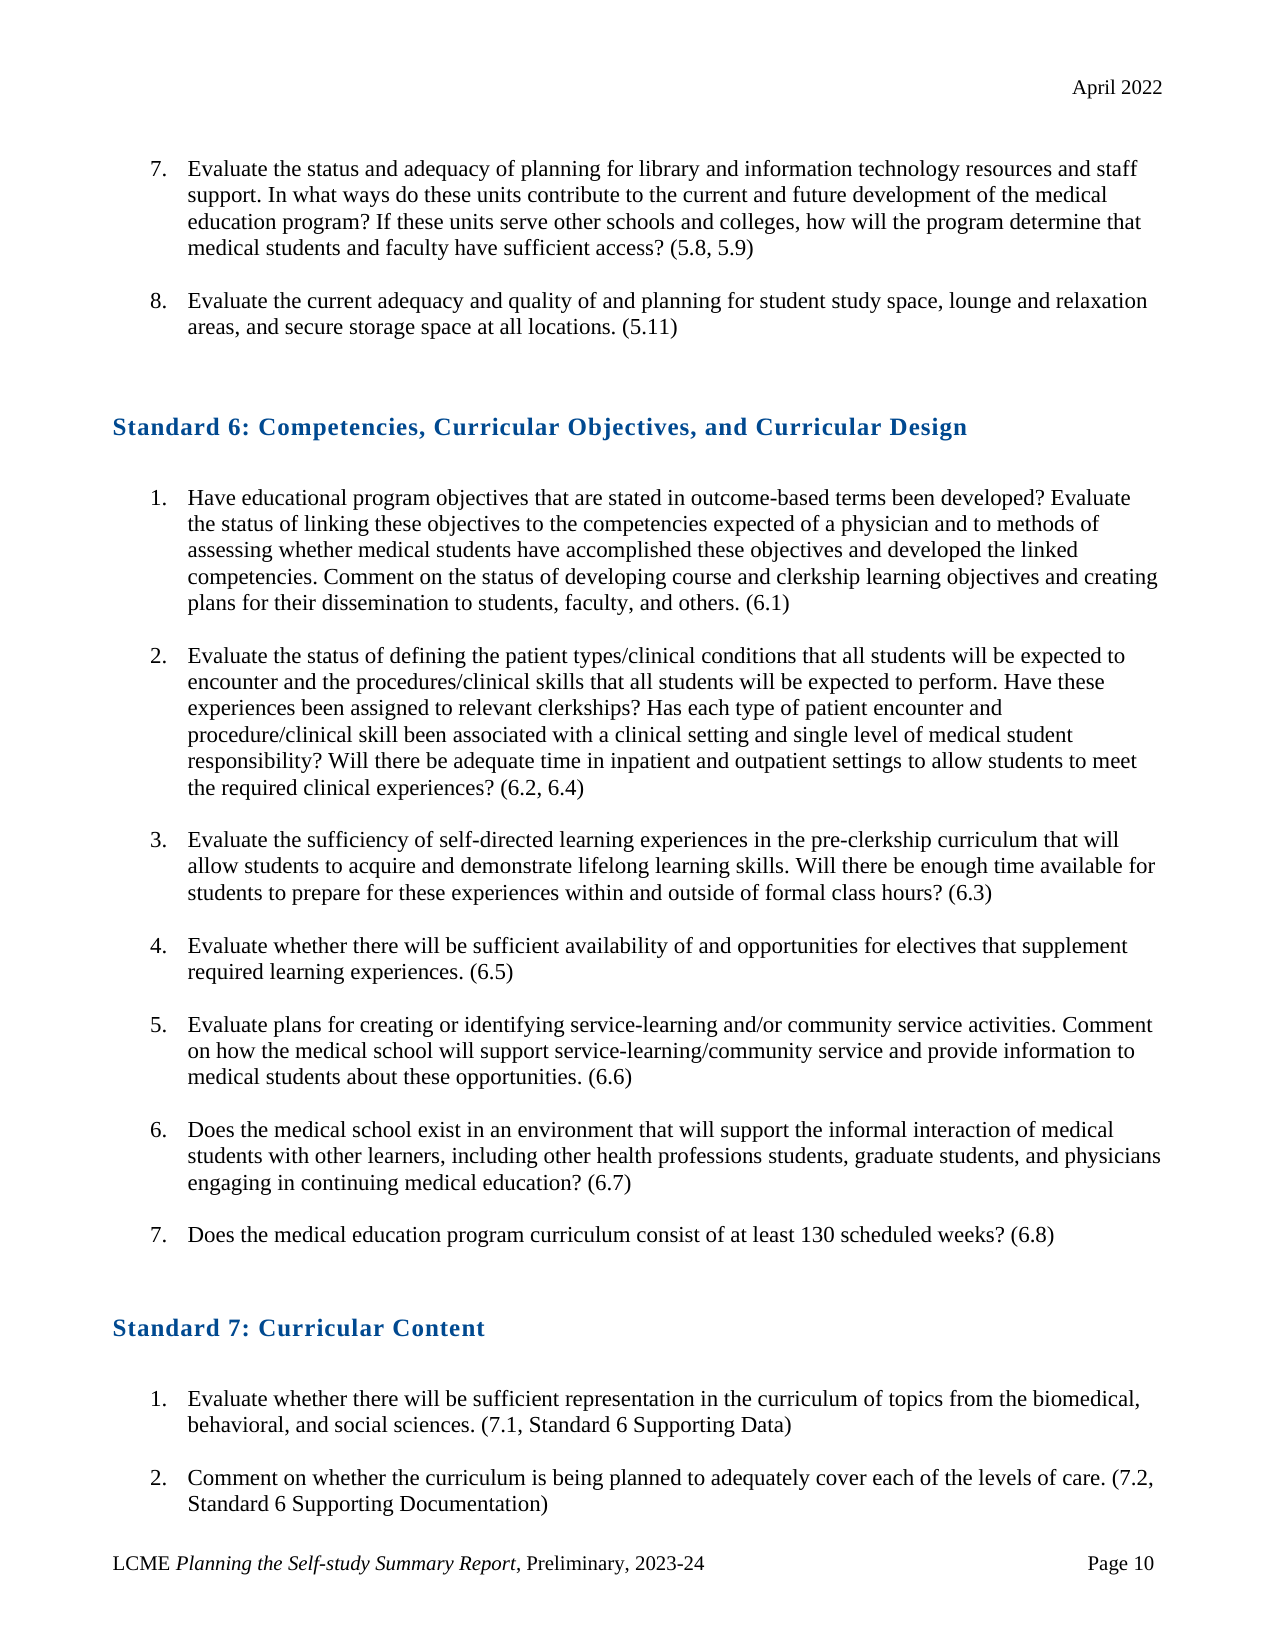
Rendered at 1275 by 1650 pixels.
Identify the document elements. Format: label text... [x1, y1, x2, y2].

list Comment on whether the curriculum is being planned to adequately cover each of the levels of care. (7.2, Standard 6 Supporting Documentation) [150, 1464, 1162, 1517]
list Evaluate the sufficiency of self-directed learning experiences in the pre-clerkship curriculum that will allow students to acquire and demonstrate lifelong learning skills. Will there be enough time available for students to prepare for these experiences within and outside of formal class hours? (6.3) [150, 826, 1162, 905]
list Evaluate the status of defining the patient types/clinical conditions that all students will be expected to encounter and the procedures/clinical skills that all students will be expected to perform. Have these experiences been assigned to relevant clerkships? Has each type of patient encounter and procedure/clinical skill been associated with a clinical setting and single level of medical student responsibility? Will there be adequate time in inpatient and outpatient settings to allow students to meet the required clinical experiences? (6.2, 6.4) [150, 642, 1162, 800]
list Evaluate the status and adequacy of planning for library and information technology resources and staff support. In what ways do these units contribute to the current and future development of the medical education program? If these units serve other schools and colleges, how will the program determine that medical students and faculty have sufficient access? (5.8, 5.9) [150, 155, 1162, 261]
list Does the medical school exist in an environment that will support the informal interaction of medical students with other learners, including other health professions students, graduate students, and physicians engaging in continuing medical education? (6.7) [150, 1116, 1162, 1195]
list Evaluate whether there will be sufficient representation in the curriculum of topics from the biomedical, behavioral, and social sciences. (7.1, Standard 6 Supporting Data) [150, 1385, 1162, 1438]
list Have educational program objectives that are stated in outcome-based terms been developed? Evaluate the status of linking these objectives to the competencies expected of a physician and to methods of assessing whether medical students have accomplished these objectives and developed the linked competencies. Comment on the status of developing course and clerkship learning objectives and creating plans for their dissemination to students, faculty, and others. (6.1) [150, 484, 1162, 615]
list Evaluate whether there will be sufficient availability of and opportunities for electives that supplement required learning experiences. (6.5) [150, 932, 1162, 984]
subtitle Standard 7: Curricular Content [112, 1313, 1151, 1342]
list Evaluate the current adequacy and quality of and planning for student study space, lounge and relaxation areas, and secure storage space at all locations. (5.11) [150, 287, 1162, 340]
list Evaluate plans for creating or identifying service-learning and/or community service activities. Comment on how the medical school will support service-learning/community service and provide information to medical students about these opportunities. (6.6) [150, 1011, 1162, 1090]
subtitle Standard 6: Competencies, Curricular Objectives, and Curricular Design [112, 412, 1151, 441]
list Does the medical education program curriculum consist of at least 130 scheduled weeks? (6.8) [150, 1222, 1162, 1248]
